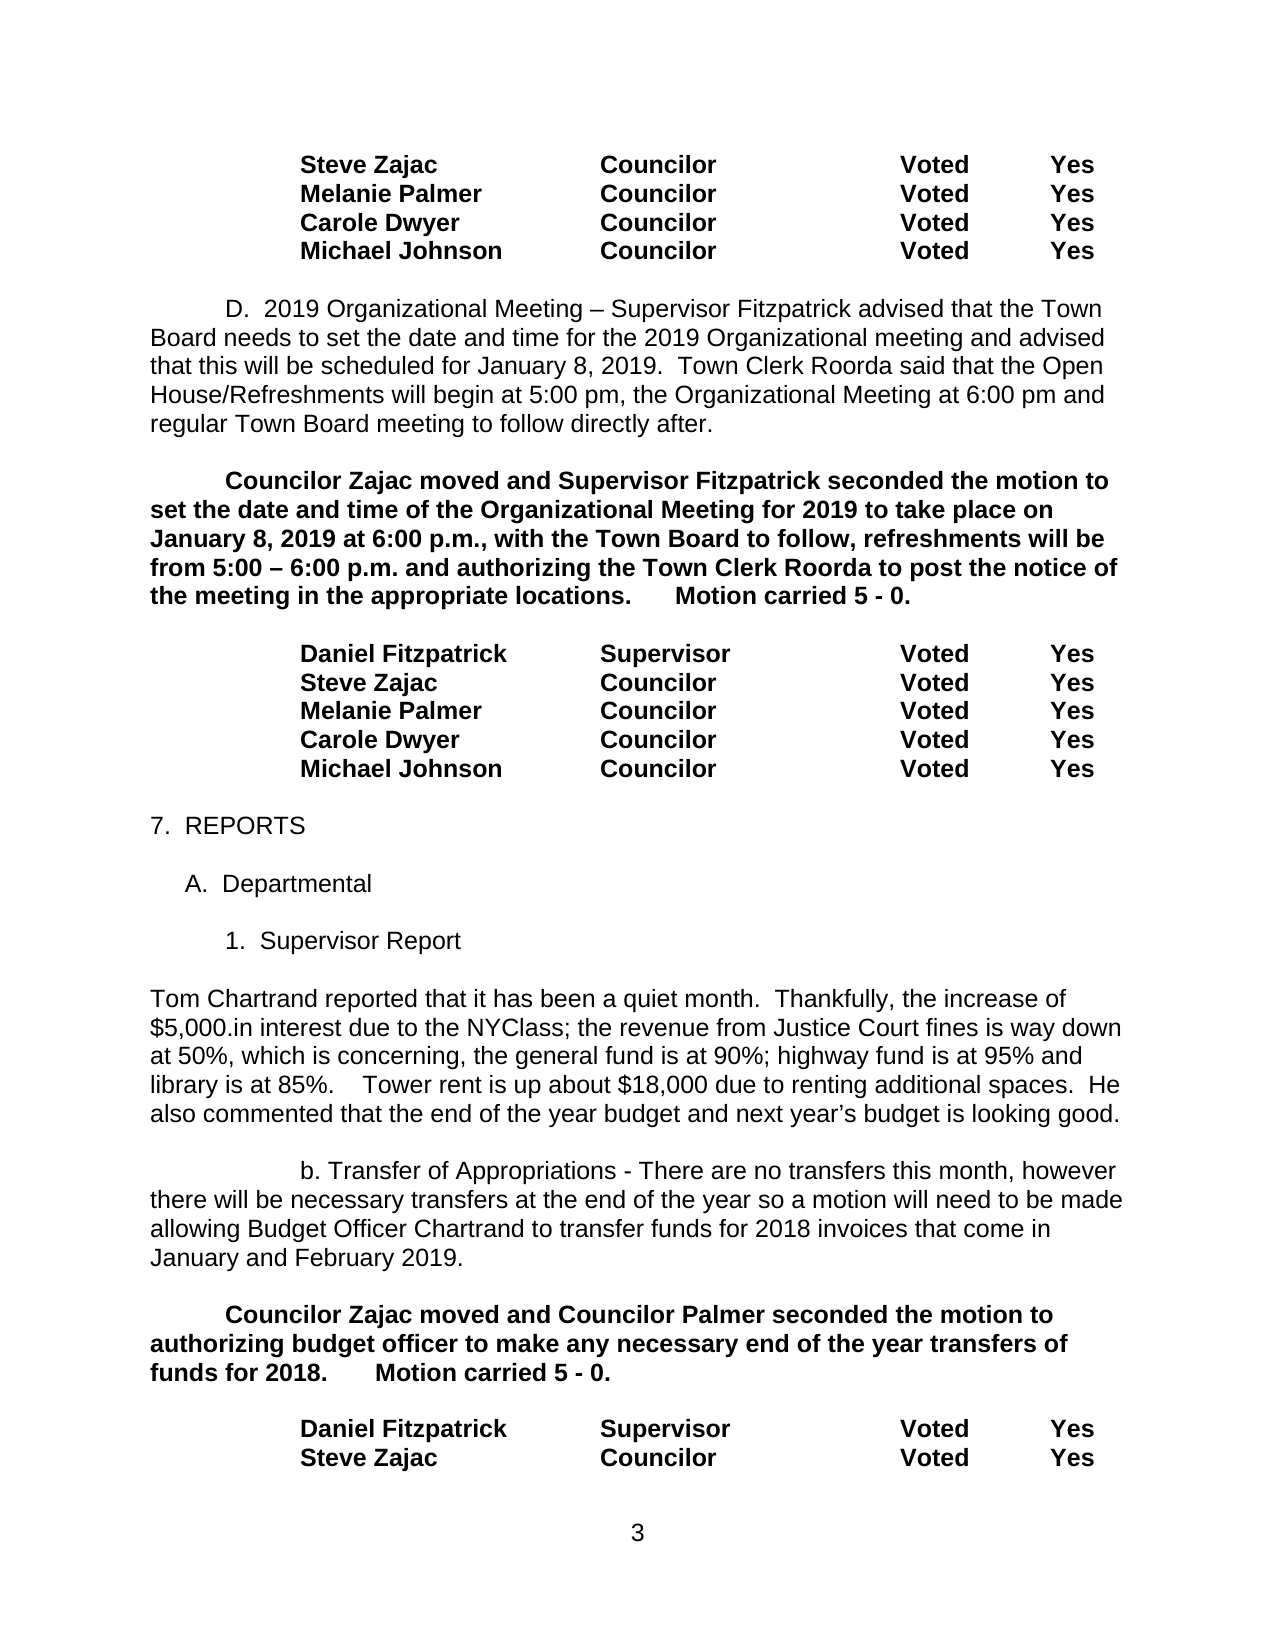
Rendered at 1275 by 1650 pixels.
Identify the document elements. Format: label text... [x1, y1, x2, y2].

text Steve Zajac Councilor Voted Yes [150, 1443, 1125, 1472]
text 1. Supervisor Report [150, 926, 1125, 955]
text Carole Dwyer Councilor Voted Yes [150, 207, 1125, 236]
text Daniel Fitzpatrick Supervisor Voted Yes [150, 639, 1125, 667]
text Councilor Zajac moved and Councilor Palmer seconded the motion to authorizing budget officer to make any necessary end of the year transfers of funds for 2018. Motion carried 5 - 0. [150, 1300, 1125, 1386]
text 7. REPORTS [150, 811, 1125, 840]
text b. Transfer of Appropriations - There are no transfers this month, however there will be necessary transfers at the end of the year so a motion will need to be made allowing Budget Officer Chartrand to transfer funds for 2018 invoices that come in January and February 2019. [150, 1156, 1125, 1271]
text Daniel Fitzpatrick Supervisor Voted Yes [150, 1414, 1125, 1443]
text Tom Chartrand reported that it has been a quiet month. Thankfully, the increase of $5,000.in interest due to the NYClass; the revenue from Justice Court fines is way down at 50%, which is concerning, the general fund is at 90%; highway fund is at 95% and library is at 85%. Tower rent is up about $18,000 due to renting additional spaces. He also commented that the end of the year budget and next year’s budget is looking good. [150, 984, 1125, 1156]
text Michael Johnson Councilor Voted Yes [150, 236, 1125, 265]
text Michael Johnson Councilor Voted Yes [150, 754, 1125, 782]
text D. 2019 Organizational Meeting – Supervisor Fitzpatrick advised that the Town Board needs to set the date and time for the 2019 Organizational meeting and advised that this will be scheduled for January 8, 2019. Town Clerk Roorda said that the Open House/Refreshments will begin at 5:00 pm, the Organizational Meeting at 6:00 pm and regular Town Board meeting to follow directly after. [150, 294, 1125, 437]
text Carole Dwyer Councilor Voted Yes [150, 725, 1125, 754]
text Melanie Palmer Councilor Voted Yes [150, 179, 1125, 207]
text Councilor Zajac moved and Supervisor Fitzpatrick seconded the motion to set the date and time of the Organizational Meeting for 2019 to take place on January 8, 2019 at 6:00 p.m., with the Town Board to follow, refreshments will be from 5:00 – 6:00 p.m. and authorizing the Town Clerk Roorda to post the notice of the meeting in the appropriate locations. Motion carried 5 - 0. [150, 466, 1125, 610]
text Steve Zajac Councilor Voted Yes [150, 667, 1125, 696]
text Steve Zajac Councilor Voted Yes [150, 150, 1125, 179]
text A. Departmental [150, 869, 1125, 897]
text Melanie Palmer Councilor Voted Yes [150, 696, 1125, 725]
